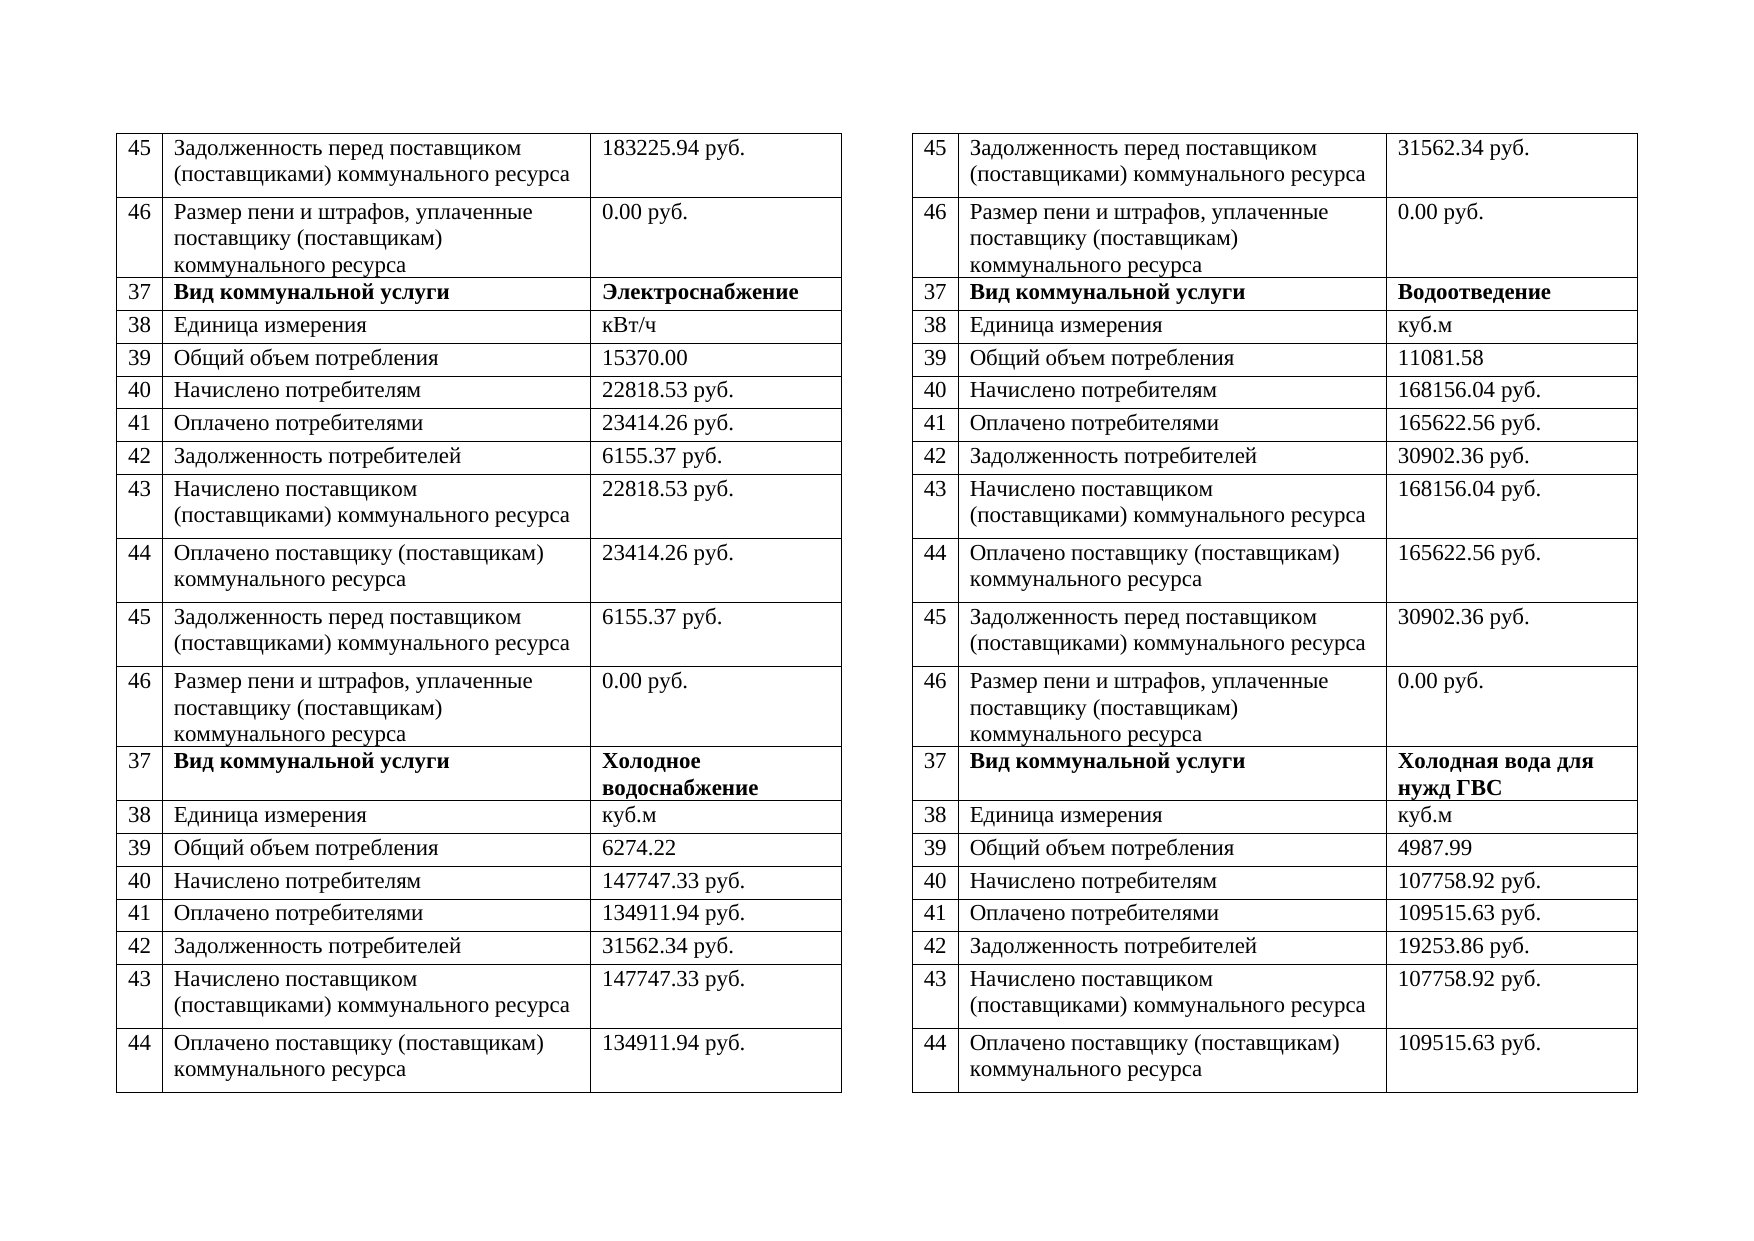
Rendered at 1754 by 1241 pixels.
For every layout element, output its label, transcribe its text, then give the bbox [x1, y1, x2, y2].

table_cell 40 [117, 867, 162, 898]
table_cell 23414.26 руб. [591, 539, 841, 602]
table_cell Оплачено поставщику (поставщикам) коммунального ресурса [959, 539, 1386, 602]
table_cell 0.00 руб. [591, 198, 841, 277]
table_cell 39 [117, 834, 162, 866]
table_cell 40 [913, 377, 958, 408]
table_cell 45 [117, 603, 162, 666]
table_cell 39 [913, 834, 958, 866]
table_cell 45 [913, 134, 958, 197]
table_cell 19253.86 руб. [1387, 932, 1637, 964]
table_cell 38 [913, 801, 958, 833]
table_cell 6155.37 руб. [591, 603, 841, 666]
table_cell 11081.58 [1387, 344, 1637, 376]
table_cell 0.00 руб. [1387, 667, 1637, 746]
table_cell Холодная вода для нужд ГВС [1387, 747, 1637, 800]
table_cell 37 [913, 278, 958, 310]
table_cell Оплачено потребителями [163, 900, 590, 931]
table_cell 147747.33 руб. [591, 965, 841, 1028]
table_cell Размер пени и штрафов, уплаченные поставщику (поставщикам) коммунального ресурса [959, 198, 1386, 277]
table_cell 0.00 руб. [591, 667, 841, 746]
table_cell Оплачено потребителями [163, 409, 590, 441]
table_cell Размер пени и штрафов, уплаченные поставщику (поставщикам) коммунального ресурса [163, 198, 590, 277]
table_cell Начислено поставщиком (поставщиками) коммунального ресурса [163, 965, 590, 1028]
table_cell Водоотведение [1387, 278, 1637, 310]
table_cell 41 [913, 900, 958, 931]
table_cell 41 [117, 900, 162, 931]
table_cell Общий объем потребления [163, 834, 590, 866]
table_cell 30902.36 руб. [1387, 603, 1637, 666]
table_cell кВт/ч [591, 311, 841, 343]
table_cell 107758.92 руб. [1387, 965, 1637, 1028]
table_cell куб.м [1387, 311, 1637, 343]
table_cell Размер пени и штрафов, уплаченные поставщику (поставщикам) коммунального ресурса [163, 667, 590, 746]
table_cell 44 [913, 1029, 958, 1092]
table_cell 38 [117, 311, 162, 343]
table_cell 41 [913, 409, 958, 441]
table_cell 22818.53 руб. [591, 475, 841, 538]
table_cell Задолженность потребителей [959, 932, 1386, 964]
table_cell 40 [117, 377, 162, 408]
table_cell 6274.22 [591, 834, 841, 866]
table_cell Начислено потребителям [959, 377, 1386, 408]
table_cell Оплачено поставщику (поставщикам) коммунального ресурса [163, 1029, 590, 1092]
table_cell 31562.34 руб. [591, 932, 841, 964]
table_cell 165622.56 руб. [1387, 539, 1637, 602]
table_cell 37 [913, 747, 958, 800]
table_cell 15370.00 [591, 344, 841, 376]
table_cell Электроснабжение [591, 278, 841, 310]
table_cell 168156.04 руб. [1387, 475, 1637, 538]
table_cell 6155.37 руб. [591, 442, 841, 474]
table_cell Задолженность перед поставщиком (поставщиками) коммунального ресурса [163, 603, 590, 666]
table_cell 43 [913, 475, 958, 538]
table_cell 165622.56 руб. [1387, 409, 1637, 441]
table_cell 147747.33 руб. [591, 867, 841, 898]
table_cell Вид коммунальной услуги [959, 278, 1386, 310]
table_cell 46 [913, 667, 958, 746]
table_cell Оплачено потребителями [959, 900, 1386, 931]
table_cell Задолженность перед поставщиком (поставщиками) коммунального ресурса [959, 134, 1386, 197]
table_cell куб.м [1387, 801, 1637, 833]
table_cell 41 [117, 409, 162, 441]
table_cell 42 [913, 442, 958, 474]
table_cell 44 [913, 539, 958, 602]
table_cell Единица измерения [163, 801, 590, 833]
table_cell 38 [913, 311, 958, 343]
table_cell 43 [117, 475, 162, 538]
table_cell 42 [117, 932, 162, 964]
table_cell 44 [117, 1029, 162, 1092]
table_cell Начислено поставщиком (поставщиками) коммунального ресурса [163, 475, 590, 538]
table_cell Вид коммунальной услуги [163, 747, 590, 800]
table_cell Оплачено поставщику (поставщикам) коммунального ресурса [959, 1029, 1386, 1092]
table_cell 134911.94 руб. [591, 900, 841, 931]
table_cell Размер пени и штрафов, уплаченные поставщику (поставщикам) коммунального ресурса [959, 667, 1386, 746]
table_cell 31562.34 руб. [1387, 134, 1637, 197]
table_cell Общий объем потребления [163, 344, 590, 376]
table_cell 0.00 руб. [1387, 198, 1637, 277]
table_cell 168156.04 руб. [1387, 377, 1637, 408]
table_cell 46 [117, 198, 162, 277]
table_cell Задолженность перед поставщиком (поставщиками) коммунального ресурса [163, 134, 590, 197]
table_cell 42 [913, 932, 958, 964]
table_cell 38 [117, 801, 162, 833]
table_cell Оплачено поставщику (поставщикам) коммунального ресурса [163, 539, 590, 602]
table_cell 39 [913, 344, 958, 376]
table_cell Вид коммунальной услуги [959, 747, 1386, 800]
table_cell Общий объем потребления [959, 834, 1386, 866]
table_cell 37 [117, 278, 162, 310]
table_cell Холодное водоснабжение [591, 747, 841, 800]
table_cell 23414.26 руб. [591, 409, 841, 441]
table_cell Начислено поставщиком (поставщиками) коммунального ресурса [959, 475, 1386, 538]
table_cell 46 [117, 667, 162, 746]
table_cell 43 [913, 965, 958, 1028]
table_cell 30902.36 руб. [1387, 442, 1637, 474]
table_cell 39 [117, 344, 162, 376]
table_cell Общий объем потребления [959, 344, 1386, 376]
table_cell 107758.92 руб. [1387, 867, 1637, 898]
table_cell Задолженность потребителей [163, 932, 590, 964]
table_cell 109515.63 руб. [1387, 900, 1637, 931]
table_cell Начислено потребителям [163, 867, 590, 898]
table_cell Начислено потребителям [163, 377, 590, 408]
table_cell Задолженность потребителей [959, 442, 1386, 474]
table_cell Единица измерения [959, 311, 1386, 343]
table_cell 43 [117, 965, 162, 1028]
table_cell 37 [117, 747, 162, 800]
table_cell Начислено потребителям [959, 867, 1386, 898]
table_cell 134911.94 руб. [591, 1029, 841, 1092]
table_cell Единица измерения [959, 801, 1386, 833]
table_cell 45 [913, 603, 958, 666]
table_cell 44 [117, 539, 162, 602]
table_cell 22818.53 руб. [591, 377, 841, 408]
table_cell 42 [117, 442, 162, 474]
table_cell Задолженность перед поставщиком (поставщиками) коммунального ресурса [959, 603, 1386, 666]
table_cell 40 [913, 867, 958, 898]
table_cell Единица измерения [163, 311, 590, 343]
table_cell 183225.94 руб. [591, 134, 841, 197]
table_cell Оплачено потребителями [959, 409, 1386, 441]
table_cell 46 [913, 198, 958, 277]
table_cell 45 [117, 134, 162, 197]
table_cell Начислено поставщиком (поставщиками) коммунального ресурса [959, 965, 1386, 1028]
table_cell 4987.99 [1387, 834, 1637, 866]
table_cell Вид коммунальной услуги [163, 278, 590, 310]
table_cell Задолженность потребителей [163, 442, 590, 474]
table_cell 109515.63 руб. [1387, 1029, 1637, 1092]
table_cell куб.м [591, 801, 841, 833]
